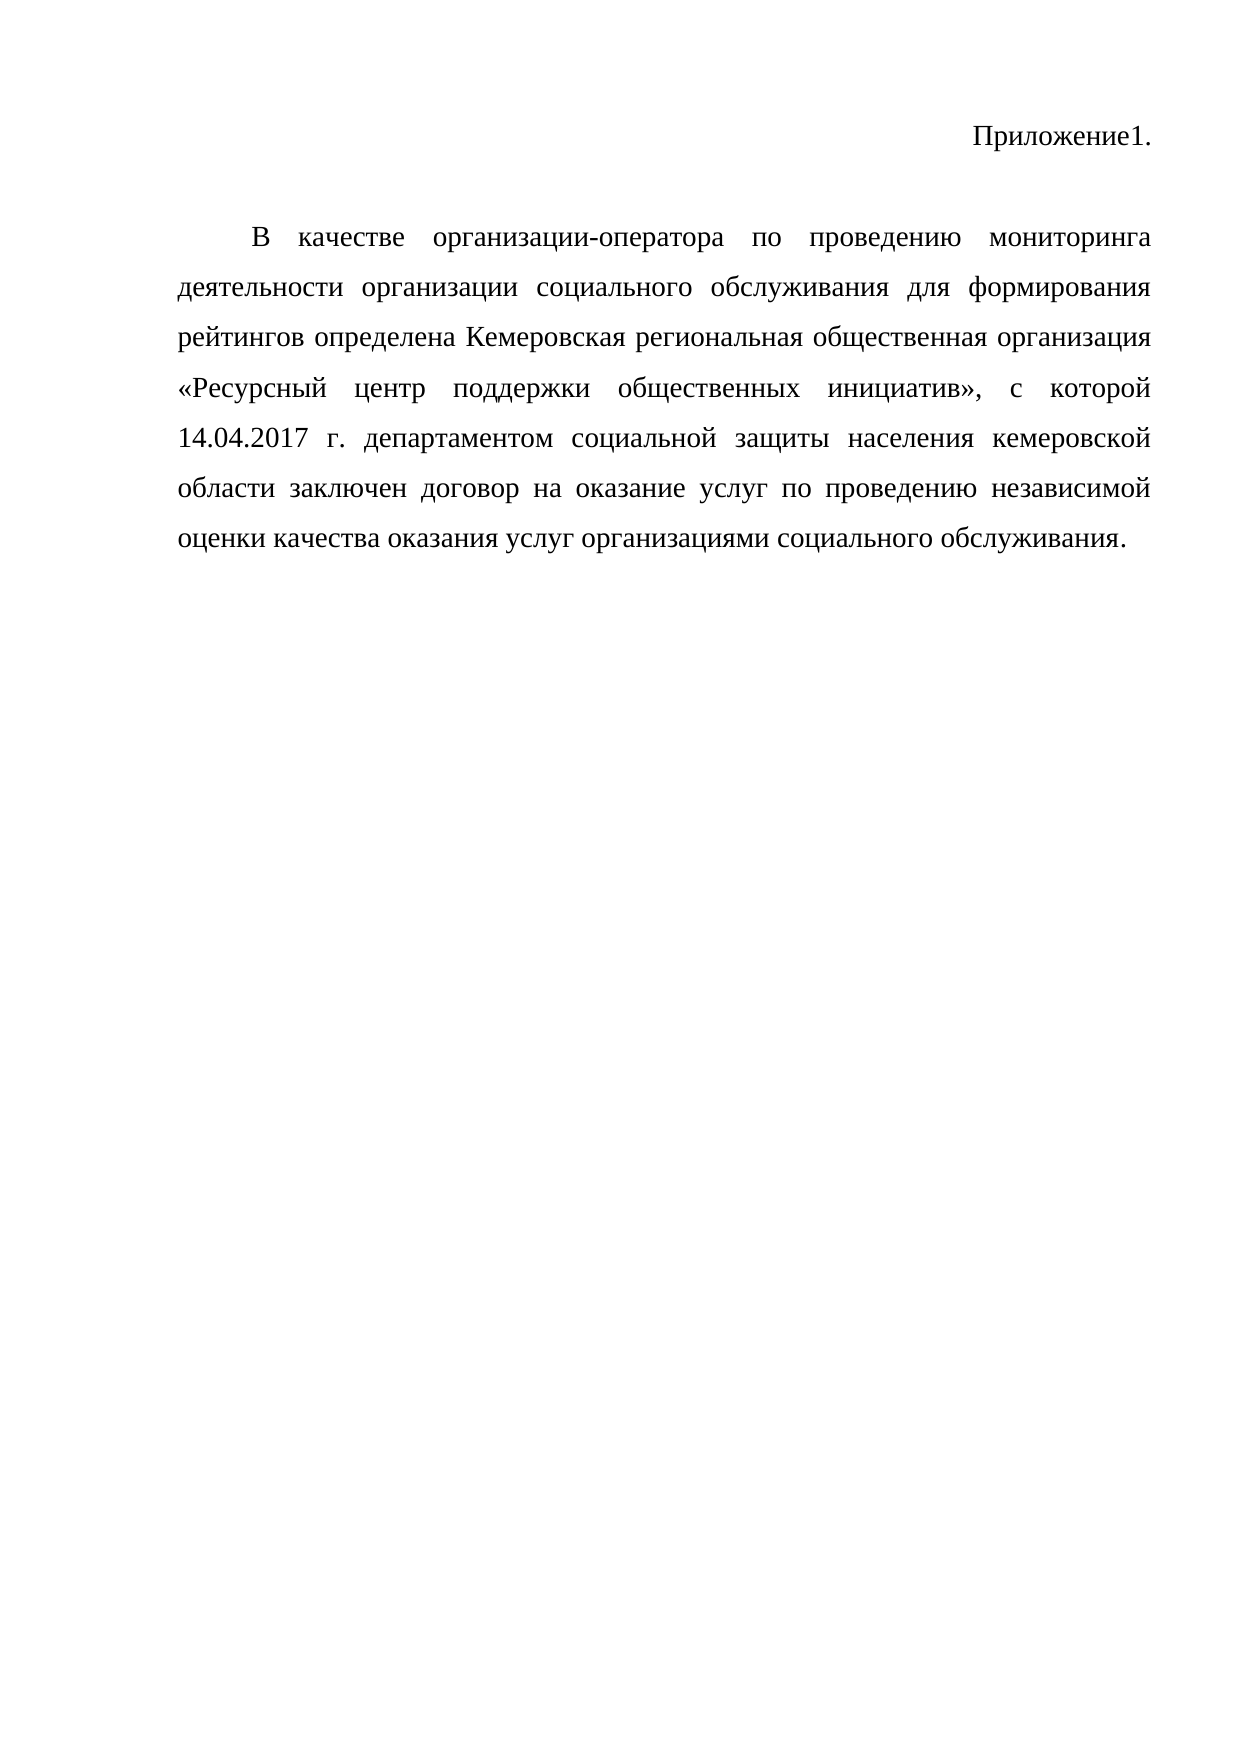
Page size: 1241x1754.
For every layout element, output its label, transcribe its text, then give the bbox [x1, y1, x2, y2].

text В качестве организации-оператора по проведению мониторинга деятельности организации социального обслуживания для формирования рейтингов определена Кемеровская региональная общественная организация «Ресурсный центр поддержки общественных инициатив», с которой 14.04.2017 г. департаментом социальной защиты населения кемеровской области заключен договор на оказание услуг по проведению независимой оценки качества оказания услуг организациями социального обслуживания. [177, 219, 1152, 554]
text Приложение1. [177, 118, 1152, 152]
